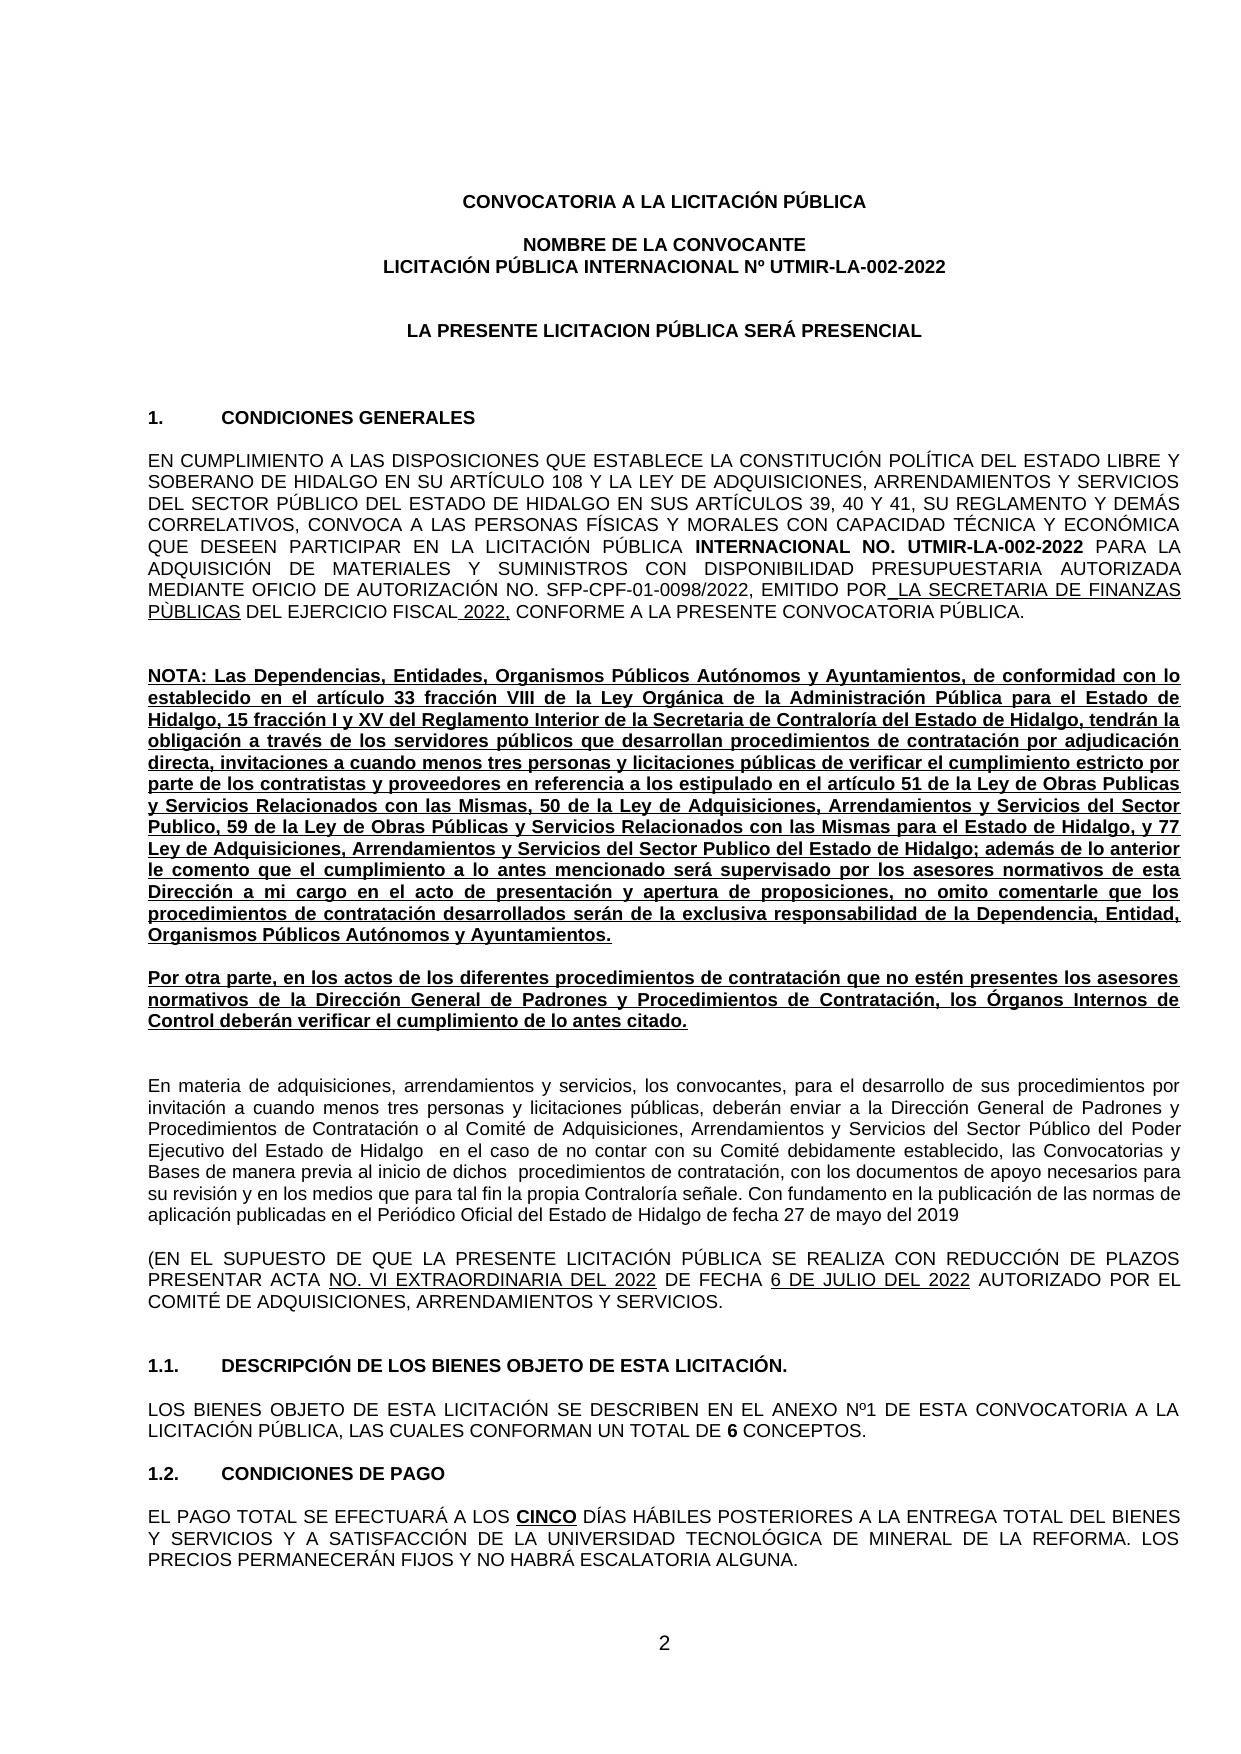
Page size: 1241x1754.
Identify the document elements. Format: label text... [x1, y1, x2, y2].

title CONVOCATORIA A LA LICITACIÓN PÚBLICA [148, 191, 1181, 212]
text EL PAGO TOTAL SE EFECTUARÁ A LOS CINCO DÍAS HÁBILES POSTERIORES A LA ENTREGA TOTAL DEL BIENES Y SERVICIOS Y A SATISFACCIÓN DE LA UNIVERSIDAD TECNOLÓGICA DE MINERAL DE LA REFORMA. LOS PRECIOS PERMANECERÁN FIJOS Y NO HABRÁ ESCALATORIA ALGUNA. [148, 1506, 1181, 1571]
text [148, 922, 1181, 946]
list DESCRIPCIÓN DE LOS BIENES OBJETO DE ESTA LICITACIÓN. [148, 1355, 1181, 1377]
text En materia de adquisiciones, arrendamientos y servicios, los convocantes, para el desarrollo de sus procedimientos por invitación a cuando menos tres personas y licitaciones públicas, deberán enviar a la Dirección General de Padrones y Procedimientos de Contratación o al Comité de Adquisiciones, Arrendamientos y Servicios del Sector Público del Poder Ejecutivo del Estado de Hidalgo en el caso de no contar con su Comité debidamente establecido, las Convocatorias y Bases de manera previa al inicio de dichos procedimientos de contratación, con los documentos de apoyo necesarios para su revisión y en los medios que para tal fin la propia Contraloría señale. Con fundamento en la publicación de las normas de aplicación publicadas en el Periódico Oficial del Estado de Hidalgo de fecha 27 de mayo del 2019 [148, 1075, 1181, 1226]
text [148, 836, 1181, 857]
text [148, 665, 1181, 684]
text (EN EL SUPUESTO DE QUE LA PRESENTE LICITACIÓN PÚBLICA SE REALIZA CON REDUCCIÓN DE PLAZOS PRESENTAR ACTA NO. VI EXTRAORDINARIA DEL 2022 DE FECHA 6 DE JULIO DEL 2022 AUTORIZADO POR EL COMITÉ DE ADQUISICIONES, ARRENDAMIENTOS Y SERVICIOS. [148, 1247, 1181, 1312]
subtitle LICITACIÓN PÚBLICA INTERNACIONAL Nº UTMIR-LA-002-2022 [148, 256, 1181, 277]
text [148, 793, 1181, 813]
text LA PRESENTE LICITACION PÚBLICA SERÁ PRESENCIAL [148, 320, 1181, 342]
text EN CUMPLIMIENTO A LAS DISPOSICIONES QUE ESTABLECE LA CONSTITUCIÓN POLÍTICA DEL ESTADO LIBRE Y SOBERANO DE HIDALGO EN SU ARTÍCULO 108 Y LA LEY DE ADQUISICIONES, ARRENDAMIENTOS Y SERVICIOS DEL SECTOR PÚBLICO DEL ESTADO DE HIDALGO EN SUS ARTÍCULOS 39, 40 Y 41, SU REGLAMENTO Y DEMÁS CORRELATIVOS, CONVOCA A LAS PERSONAS FÍSICAS Y MORALES CON CAPACIDAD TÉCNICA Y ECONÓMICA QUE DESEEN PARTICIPAR EN LA LICITACIÓN PÚBLICA INTERNACIONAL NO. UTMIR-LA-002-2022 PARA LA ADQUISICIÓN DE MATERIALES Y SUMINISTROS CON DISPONIBILIDAD PRESUPUESTARIA AUTORIZADA MEDIANTE OFICIO DE AUTORIZACIÓN NO. SFP-CPF-01-0098/2022, EMITIDO POR_LA SECRETARIA DE FINANZAS PÙBLICAS DEL EJERCICIO FISCAL 2022, CONFORME A LA PRESENTE CONVOCATORIA PÚBLICA. [148, 449, 1181, 622]
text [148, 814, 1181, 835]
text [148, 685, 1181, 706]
list CONDICIONES DE PAGO [148, 1463, 1181, 1484]
text Por otra parte, en los actos de los diferentes procedimientos de contratación que no estén presentes los asesores normativos de la Dirección General de Padrones y Procedimientos de Contratación, los Órganos Internos de Control deberán verificar el cumplimiento de lo antes citado. [148, 967, 1181, 1032]
text LOS BIENES OBJETO DE ESTA LICITACIÓN SE DESCRIBEN EN EL ANEXO Nº1 DE ESTA CONVOCATORIA A LA LICITACIÓN PÚBLICA, LAS CUALES CONFORMAN UN TOTAL DE 6 CONCEPTOS. [148, 1398, 1181, 1441]
text NOMBRE DE LA CONVOCANTE [148, 234, 1181, 256]
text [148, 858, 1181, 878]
list CONDICIONES GENERALES [148, 406, 1181, 428]
